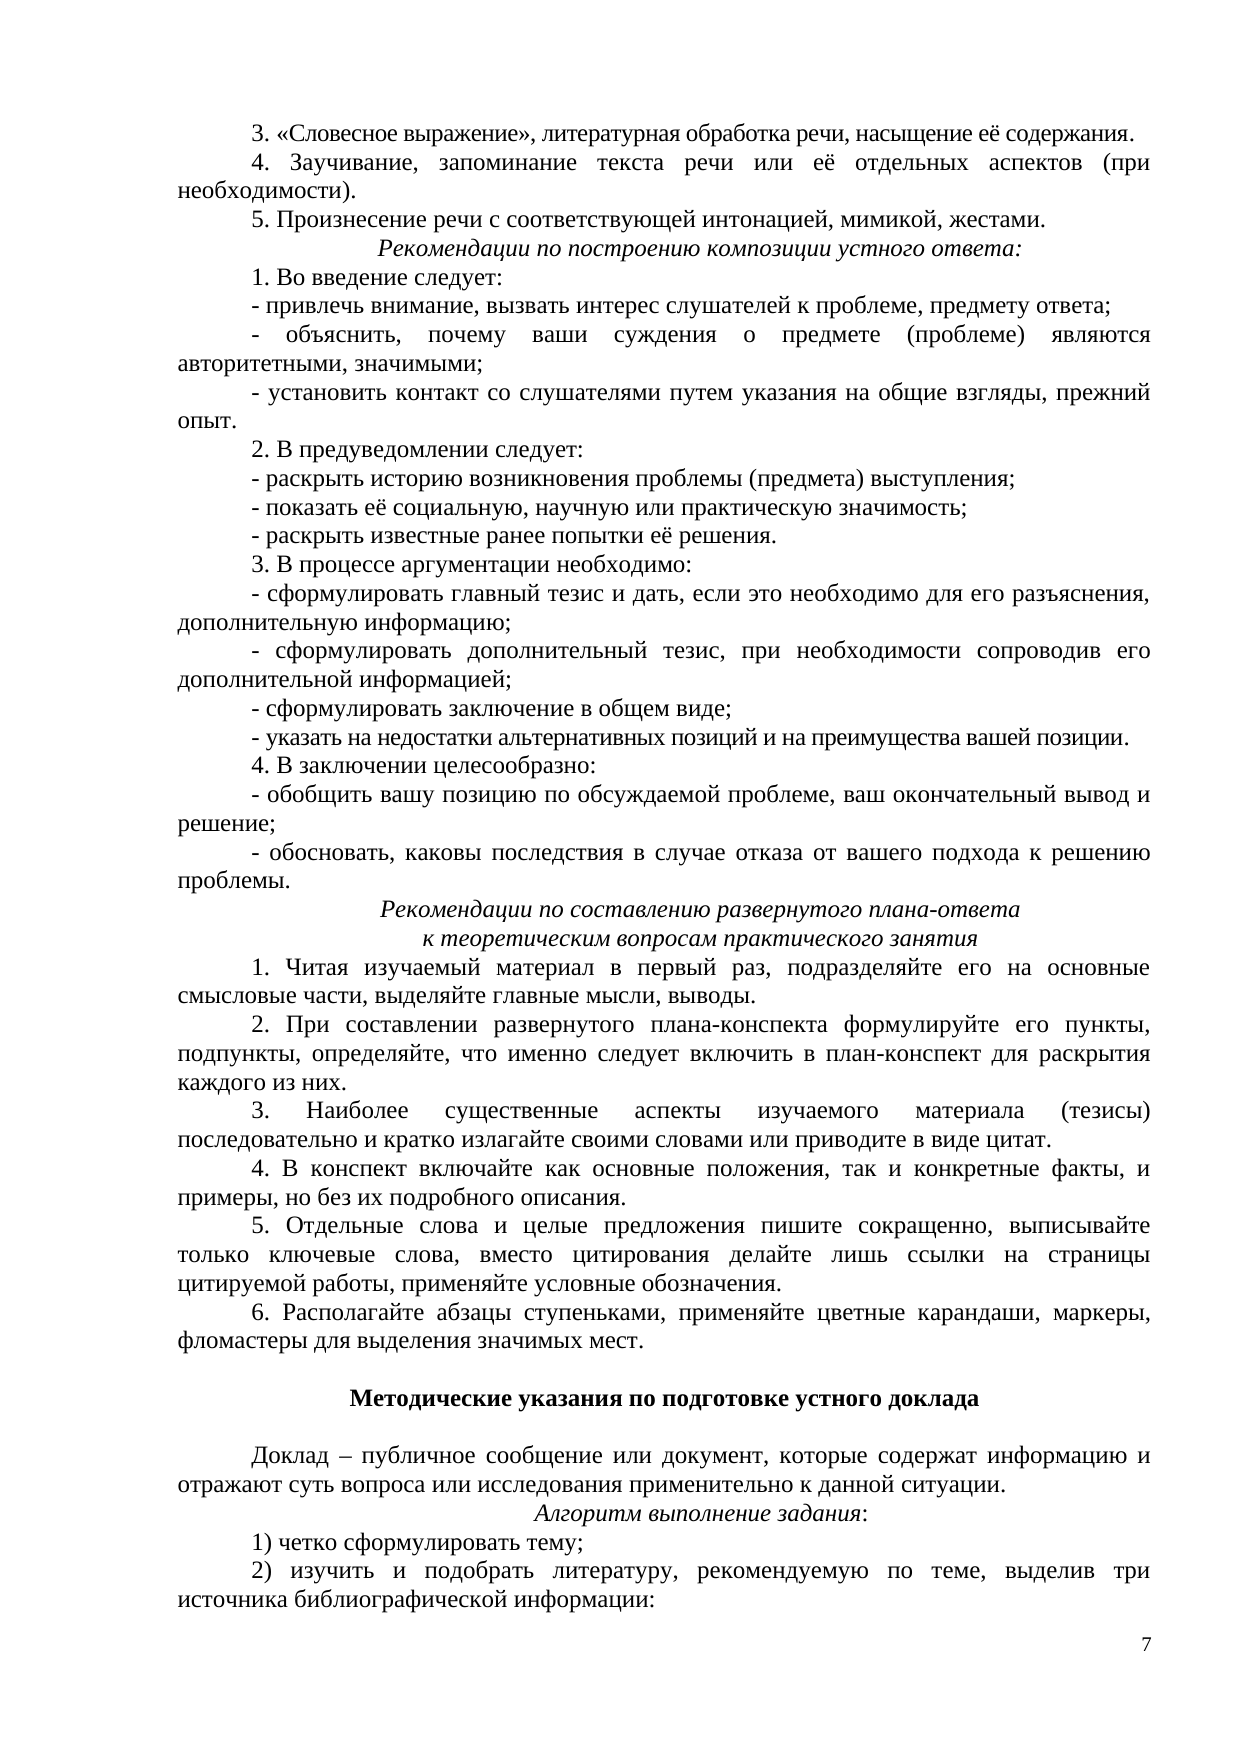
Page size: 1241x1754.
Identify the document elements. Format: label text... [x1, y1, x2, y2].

text 5. Отдельные слова и целые предложения пишите сокращенно, выписывайте только ключевые слова, вместо цитирования делайте лишь ссылки на страницы цитируемой работы, применяйте условные обозначения. [177, 1211, 1152, 1297]
text - указать на недостатки альтернативных позиций и на преимущества вашей позиции. [177, 722, 1152, 751]
text 2) изучить и подобрать литературу, рекомендуемую по теме, выделив три источника библиографической информации: [177, 1556, 1152, 1613]
text Алгоритм выполнение задания: [177, 1498, 1152, 1527]
text - показать её социальную, научную или практическую значимость; [177, 492, 1152, 521]
text 1. Читая изучаемый материал в первый раз, подразделяйте его на основные смысловые части, выделяйте главные мысли, выводы. [177, 952, 1152, 1009]
text 2. В предуведомлении следует: [177, 434, 1152, 463]
text 3. «Словесное выражение», литературная обработка речи, насыщение её содержания. [177, 118, 1152, 147]
text 6. Располагайте абзацы ступеньками, применяйте цветные карандаши, маркеры, фломастеры для выделения значимых мест. [177, 1297, 1152, 1354]
text Методические указания по подготовке устного доклада [177, 1383, 1152, 1412]
text - сформулировать главный тезис и дать, если это необходимо для его разъяснения, дополнительную информацию; [177, 578, 1152, 636]
text - установить контакт со слушателями путем указания на общие взгляды, прежний опыт. [177, 377, 1152, 434]
text - сформулировать заключение в общем виде; [177, 693, 1152, 722]
text 1) четко сформулировать тему; [177, 1527, 1152, 1556]
text 1. Во введение следует: [177, 262, 1152, 291]
text - раскрыть историю возникновения проблемы (предмета) выступления; [177, 463, 1152, 492]
text 4. Заучивание, запоминание текста речи или её отдельных аспектов (при необходимости). [177, 147, 1152, 204]
text 5. Произнесение речи с соответствующей интонацией, мимикой, жестами. [177, 204, 1152, 233]
text - объяснить, почему ваши суждения о предмете (проблеме) являются авторитетными, значимыми; [177, 319, 1152, 377]
text 2. При составлении развернутого плана-конспекта формулируйте его пункты, подпункты, определяйте, что именно следует включить в план-конспект для раскрытия каждого из них. [177, 1009, 1152, 1096]
text 3. В процессе аргументации необходимо: [177, 549, 1152, 578]
text Доклад – публичное сообщение или документ, которые содержат информацию и отражают суть вопроса или исследования применительно к данной ситуации. [177, 1441, 1152, 1498]
text - привлечь внимание, вызвать интерес слушателей к проблеме, предмету ответа; [177, 291, 1152, 319]
text - обосновать, каковы последствия в случае отказа от вашего подхода к решению проблемы. [177, 837, 1152, 894]
text 4. В заключении целесообразно: [177, 751, 1152, 779]
text Рекомендации по составлению развернутого плана-ответа [177, 894, 1152, 923]
text Рекомендации по построению композиции устного ответа: [177, 233, 1152, 262]
text 4. В конспект включайте как основные положения, так и конкретные факты, и примеры, но без их подробного описания. [177, 1153, 1152, 1211]
text - сформулировать дополнительный тезис, при необходимости сопроводив его дополнительной информацией; [177, 636, 1152, 693]
text 3. Наиболее существенные аспекты изучаемого материала (тезисы) последовательно и кратко излагайте своими словами или приводите в виде цитат. [177, 1096, 1152, 1153]
text к теоретическим вопросам практического занятия [177, 923, 1152, 952]
text - раскрыть известные ранее попытки её решения. [177, 521, 1152, 549]
text - обобщить вашу позицию по обсуждаемой проблеме, ваш окончательный вывод и решение; [177, 779, 1152, 837]
